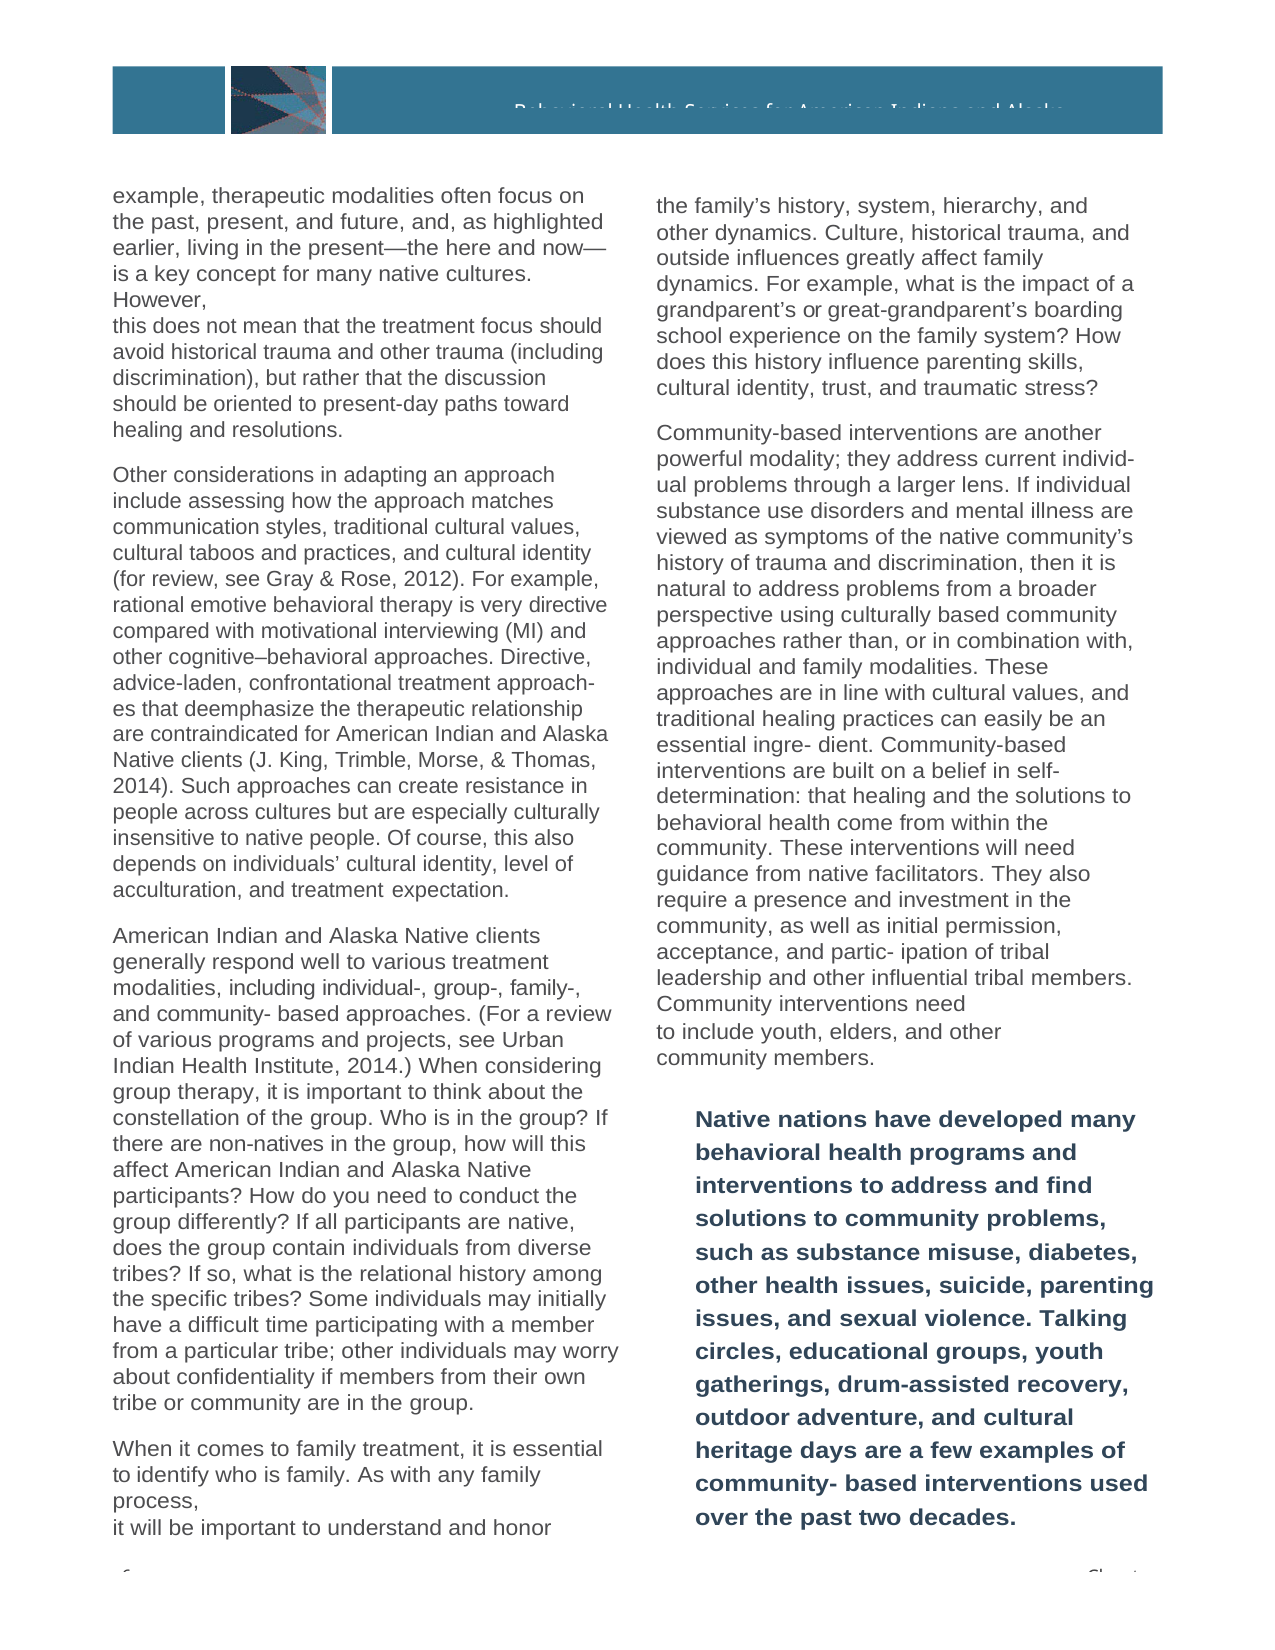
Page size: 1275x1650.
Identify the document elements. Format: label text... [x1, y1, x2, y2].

text this does not mean that the treatment focus should avoid historical trauma and other trauma (including discrimination), but rather that the discussion should be oriented to present-day paths toward healing and resolutions. [112, 313, 609, 442]
subtitle Native nations have developed many behavioral health programs and interventions to address and ﬁnd solutions to community problems, such as substance misuse, diabetes, other health issues, suicide, parenting issues, and sexual violence. Talking circles, educational groups, youth gatherings, drum-assisted recovery, outdoor adventure, and cultural heritage days are a few examples of community- based interventions used over the past two decades. [695, 1106, 1163, 1530]
text American Indian and Alaska Native clients generally respond well to various treatment modalities, including individual-, group-, family-, and community- based approaches. (For a review of various programs and projects, see Urban Indian Health Institute, 2014.) When considering group therapy, it is important to think about the constellation of the group. Who is in the group? If there are non-natives in the group, how will this affect American Indian and Alaska Native participants? How do you need to conduct the group differently? If all participants are native, does the group contain individuals from diverse tribes? If so, what is the relational history among the speciﬁc tribes? Some individuals may initially have a difﬁcult time participating with a member from a particular tribe; other individuals may worry about conﬁdentiality if members from their own tribe or community are in the group. [112, 923, 620, 1415]
text example, therapeutic modalities often focus on the past, present, and future, and, as highlighted earlier, living in the present—the here and now—is a key concept for many native cultures. However, [112, 183, 609, 312]
text Other considerations in adapting an approach include assessing how the approach matches communication styles, traditional cultural values, cultural taboos and practices, and cultural identity (for review, see Gray & Rose, 2012). For example, rational emotive behavioral therapy is very directive compared with motivational interviewing (MI) and other cognitive–behavioral approaches. Directive, advice-laden, confrontational treatment approach- es that deemphasize the therapeutic relationship are contraindicated for American Indian and Alaska Native clients (J. King, Trimble, Morse, & Thomas, 2014). Such approaches can create resistance in people across cultures but are especially culturally insensitive to native people. Of course, this also depends on individuals’ cultural identity, level of acculturation, and treatment expectation. [112, 462, 619, 902]
text Community-based interventions are another powerful modality; they address current individ- ual problems through a larger lens. If individual substance use disorders and mental illness are viewed as symptoms of the native community’s history of trauma and discrimination, then it is natural to address problems from a broader perspective using culturally based community approaches rather than, or in combination with, individual and family modalities. These approaches are in line with cultural values, and traditional healing practices can easily be an essential ingre- dient. Community-based interventions are built on a belief in self-determination: that healing and the solutions to behavioral health come from within the community. These interventions will need guidance from native facilitators. They also require a presence and investment in the community, as well as initial permission, acceptance, and partic- ipation of tribal leadership and other inﬂuential tribal members. Community interventions need [656, 420, 1156, 1016]
text to include youth, elders, and other community members. [656, 1019, 1111, 1070]
text it will be important to understand and honor [112, 1514, 623, 1539]
text When it comes to family treatment, it is essential to identify who is family. As with any family process, [112, 1436, 617, 1513]
picture [231, 66, 326, 134]
text the family’s history, system, hierarchy, and other dynamics. Culture, historical trauma, and outside inﬂuences greatly affect family dynamics. For example, what is the impact of a grandparent’s or great-grandparent’s boarding school experience on the family system? How does this history inﬂuence parenting skills, cultural identity, trust, and traumatic stress? [656, 193, 1144, 400]
